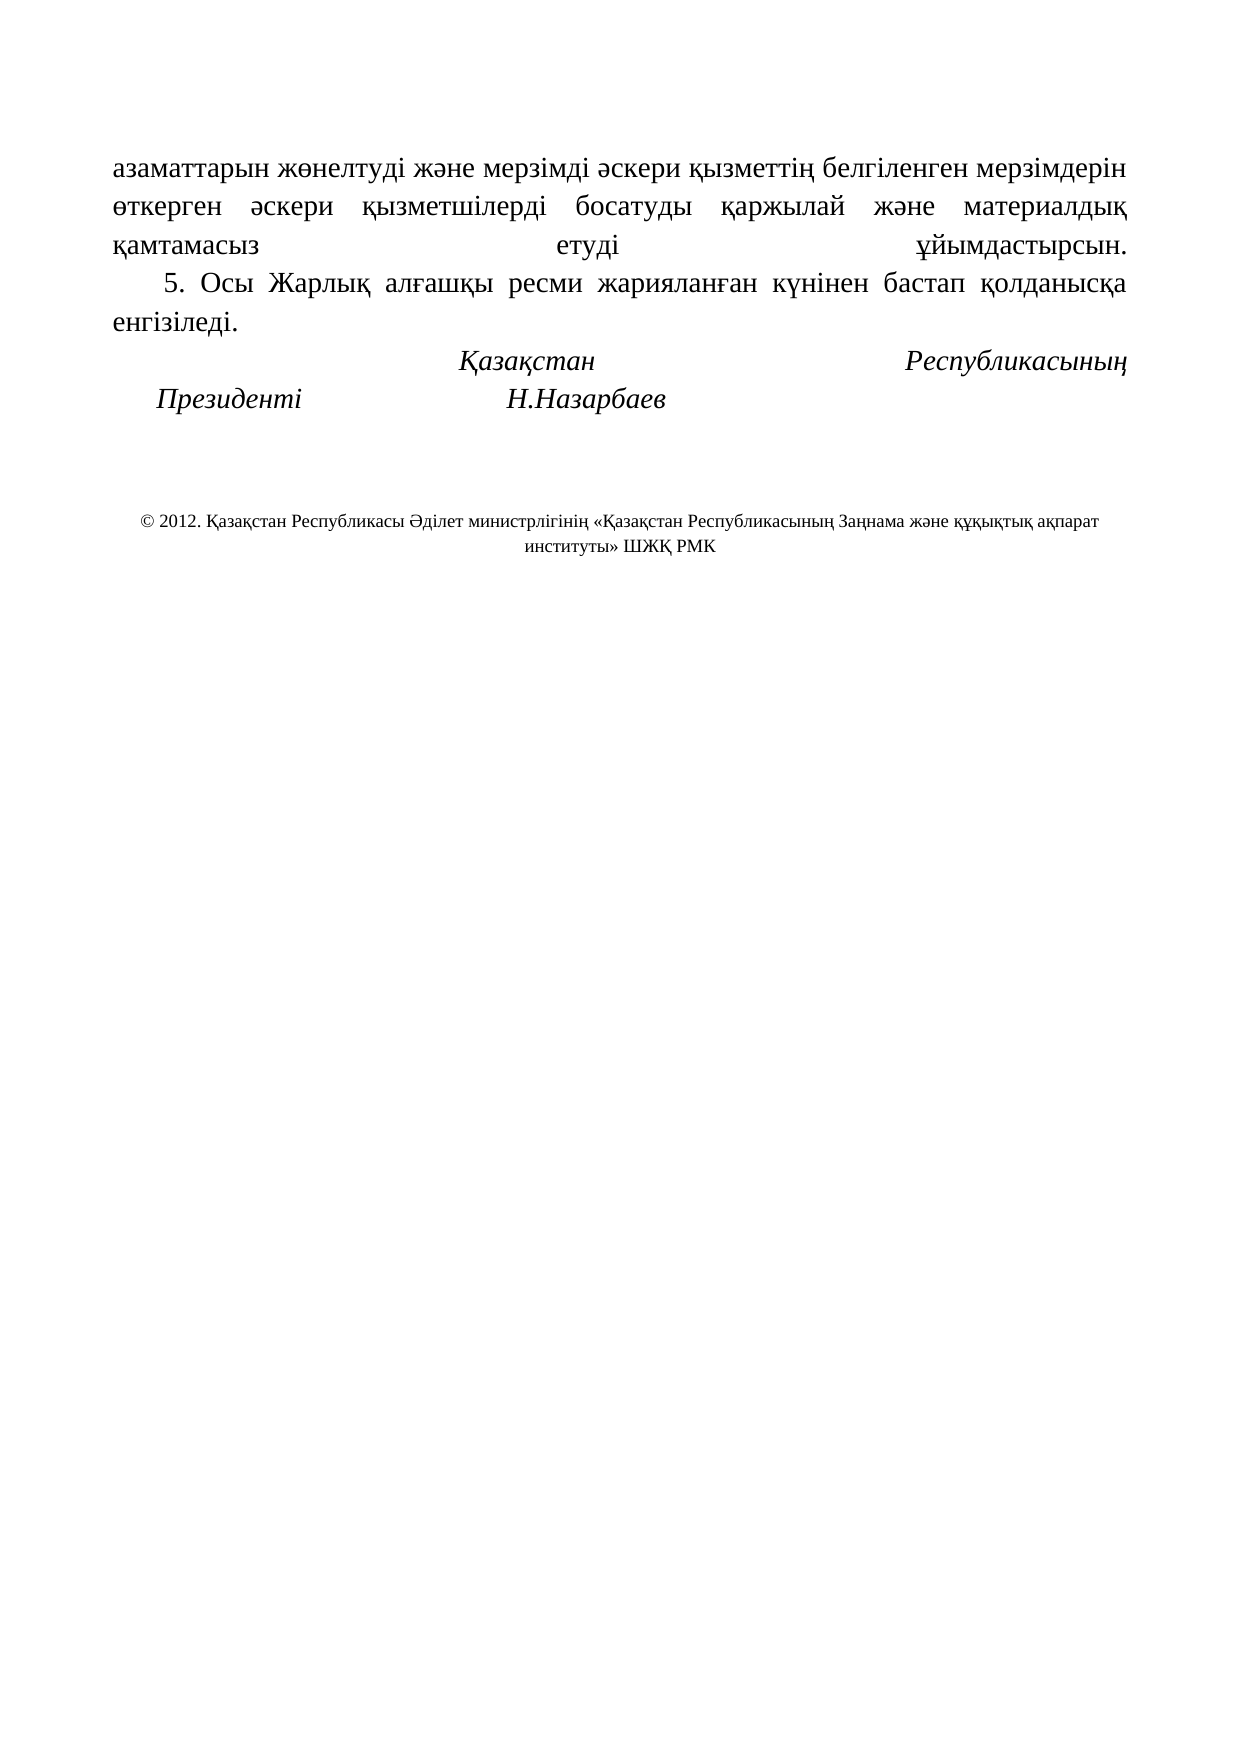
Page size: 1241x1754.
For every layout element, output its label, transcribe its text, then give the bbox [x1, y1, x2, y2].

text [112, 150, 1128, 338]
text © 2012. Қазақстан Республикасы Әділет министрлігінің «Қазақстан Республикасының Заңнама және құқықтық ақпарат институты» ШЖҚ РМК [112, 510, 1128, 557]
text Қазақстан Республикасының Президенті Н.Назарбаев [112, 343, 1128, 415]
